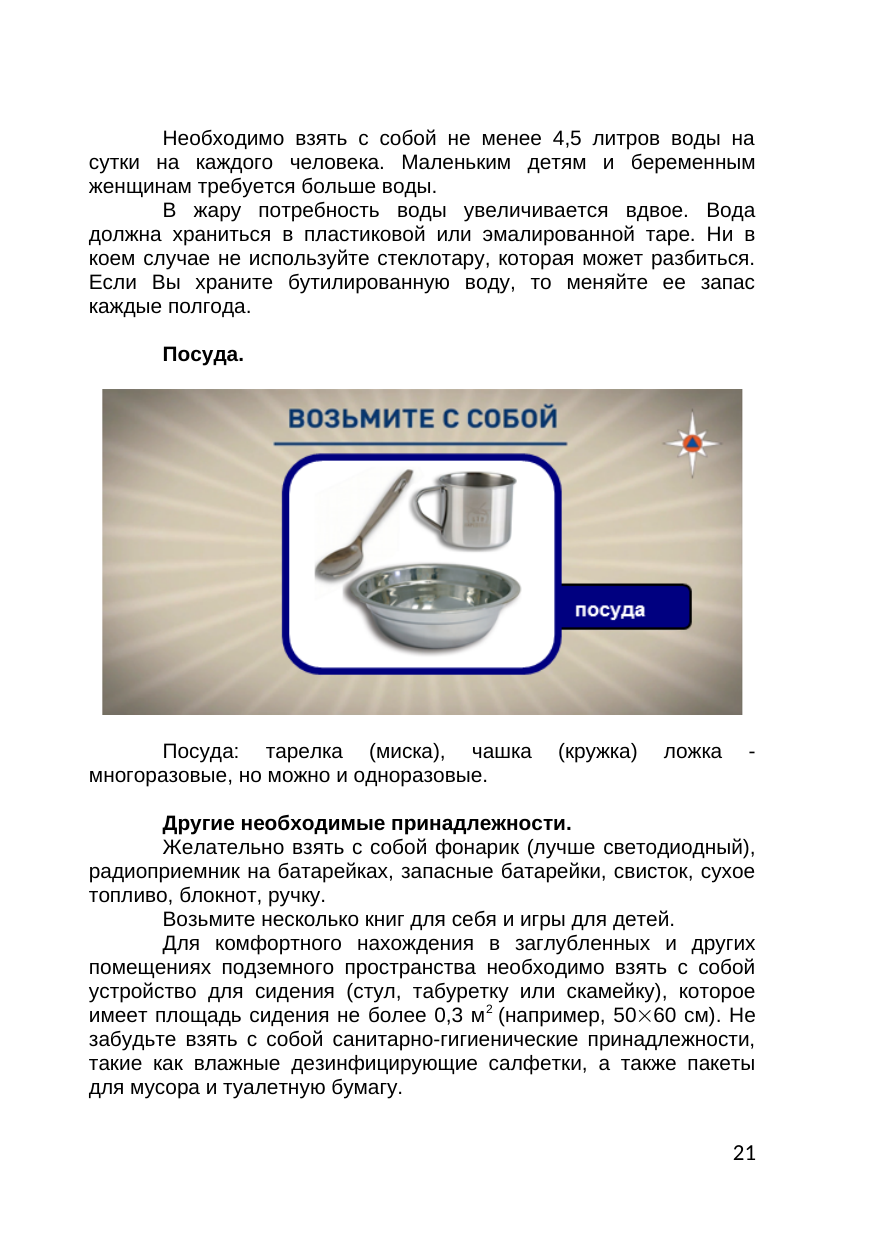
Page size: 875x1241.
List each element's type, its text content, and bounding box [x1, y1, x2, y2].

text Желательно взять с собой фонарик (лучше светодиодный), радиоприемник на батарейках, запасные батарейки, свисток, сухое топливо, блокнот, ручку. [89, 835, 756, 907]
text Посуда: тарелка (миска), чашка (кружка) ложка - многоразовые, но можно и одноразовые. [89, 739, 756, 787]
text Возьмите несколько книг для себя и игры для детей. [89, 907, 756, 931]
text Необходимо взять с собой не менее 4,5 литров воды на сутки на каждого человека. Маленьким детям и беременным женщинам требуется больше воды. [89, 126, 756, 198]
text Для комфортного нахождения в заглубленных и других помещениях подземного пространства необходимо взять с собой устройство для сидения (стул, табуретку или скамейку), которое имеет площадь сидения не более 0,3 м2 (например, 5060 см). Не забудьте взять с собой санитарно-гигиенические принадлежности, такие как влажные дезинфицирующие салфетки, а также пакеты для мусора и туалетную бумагу. [89, 931, 756, 1098]
text В жару потребность воды увеличивается вдвое. Вода должна храниться в пластиковой или эмалированной таре. Ни в коем случае не используйте стеклотару, которая может разбиться. Если Вы храните бутилированную воду, то меняйте ее запас каждые полгода. [89, 198, 756, 317]
text Другие необходимые принадлежности. [89, 811, 756, 835]
text Посуда. [89, 341, 756, 365]
picture [102, 389, 743, 715]
